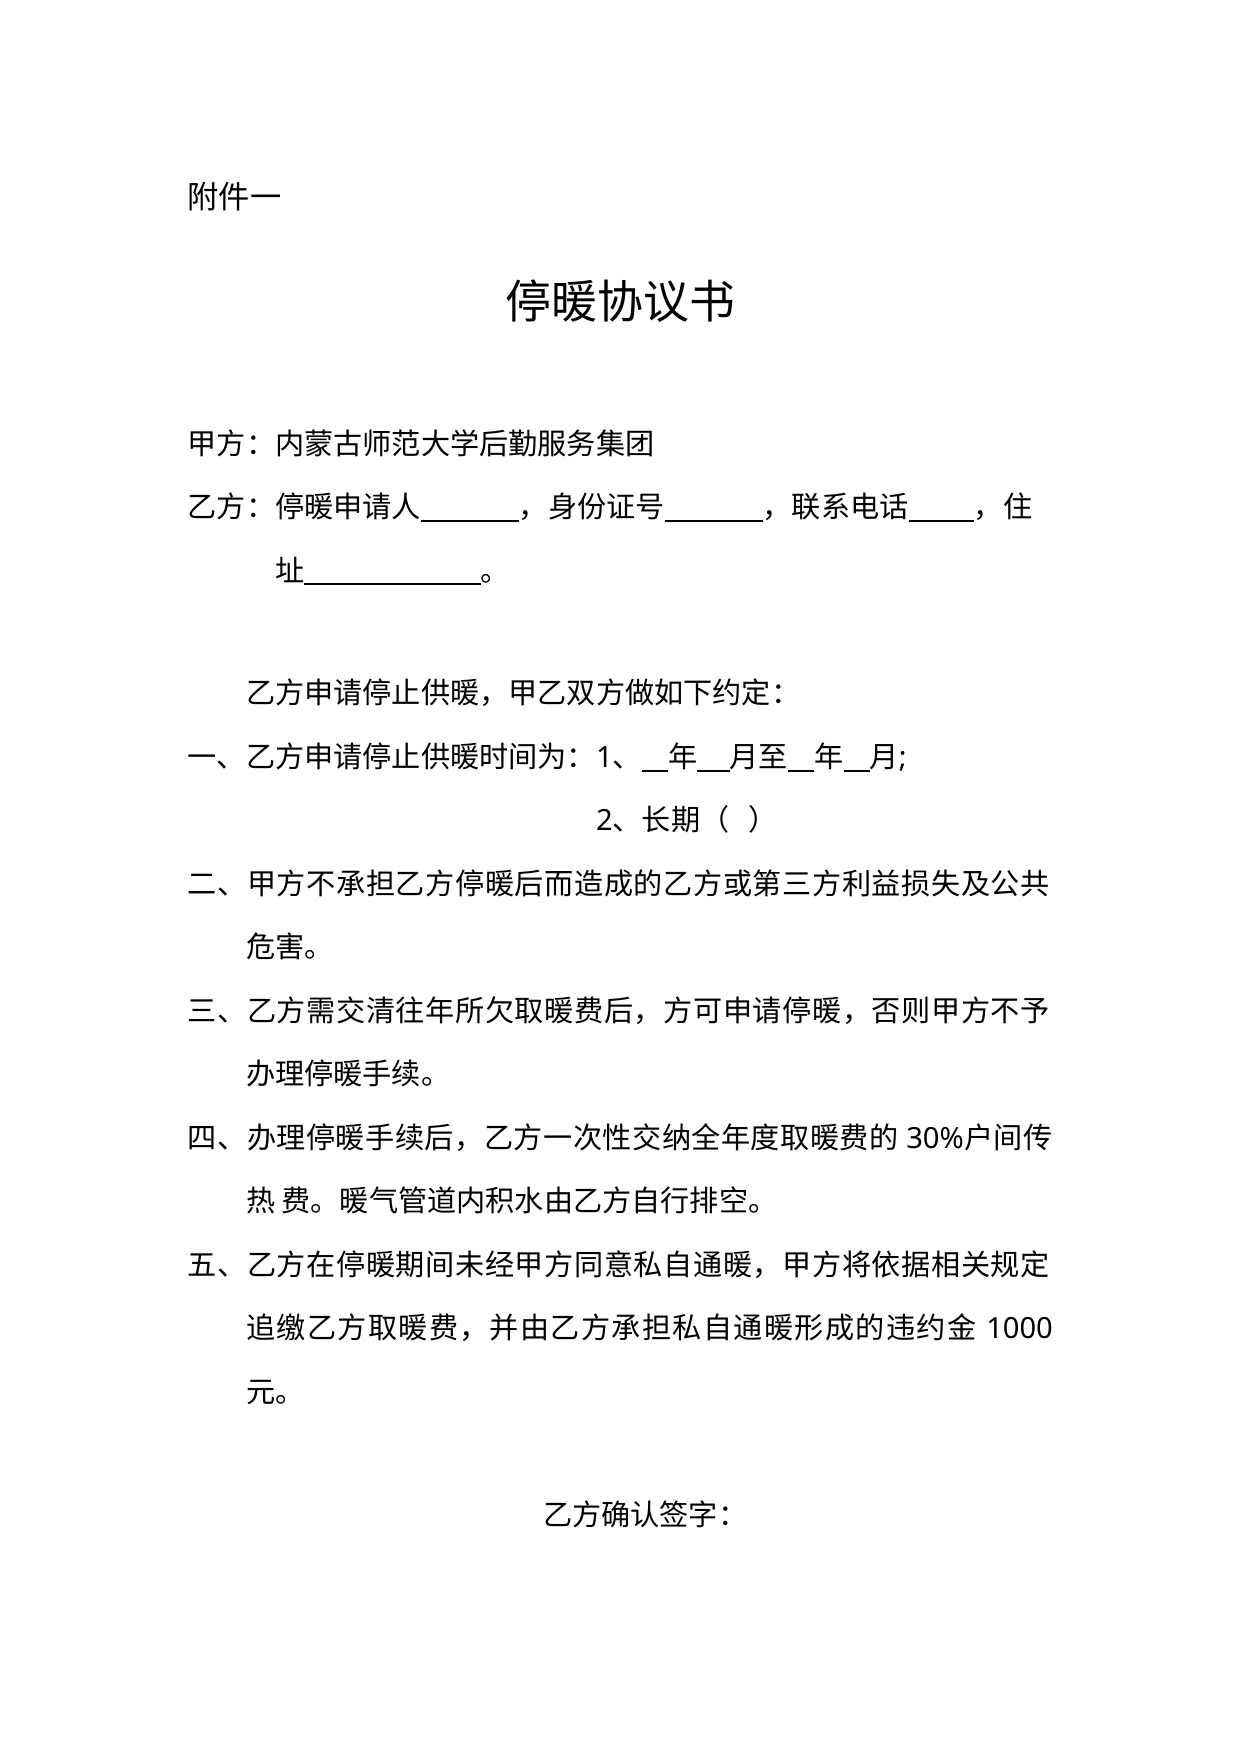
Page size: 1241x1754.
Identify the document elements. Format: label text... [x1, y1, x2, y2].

text 五、乙方在停暖期间未经甲方同意私自通暖，甲方将依据相关规定追缴乙方取暖费，并由乙方承担私自通暖形成的违约金1000元。 [187, 1241, 1053, 1411]
text 一、乙方申请停止供暖时间为：1、 年 月至 年 月; [187, 733, 1053, 776]
text 乙方申请停止供暖，甲乙双方做如下约定： [187, 670, 1053, 712]
text 甲方：内蒙古师范大学后勤服务集团 [187, 420, 1053, 462]
text 四、办理停暖手续后，乙方一次性交纳全年度取暖费的30%户间传热 费。暖气管道内积水由乙方自行排空。 [187, 1114, 1053, 1220]
text 三、乙方需交清往年所欠取暖费后，方可申请停暖，否则甲方不予办理停暖手续。 [187, 987, 1053, 1093]
text 2、长期（ ） [187, 797, 1053, 839]
text 二、甲方不承担乙方停暖后而造成的乙方或第三方利益损失及公共 危害。 [187, 861, 1053, 966]
text 附件一 [187, 162, 1053, 227]
text 乙方：停暖申请人 ，身份证号 ，联系电话 ，住址 。 [187, 484, 1053, 589]
text 乙方确认签字： [187, 1491, 936, 1533]
text 停暖协议书 [187, 249, 1053, 347]
